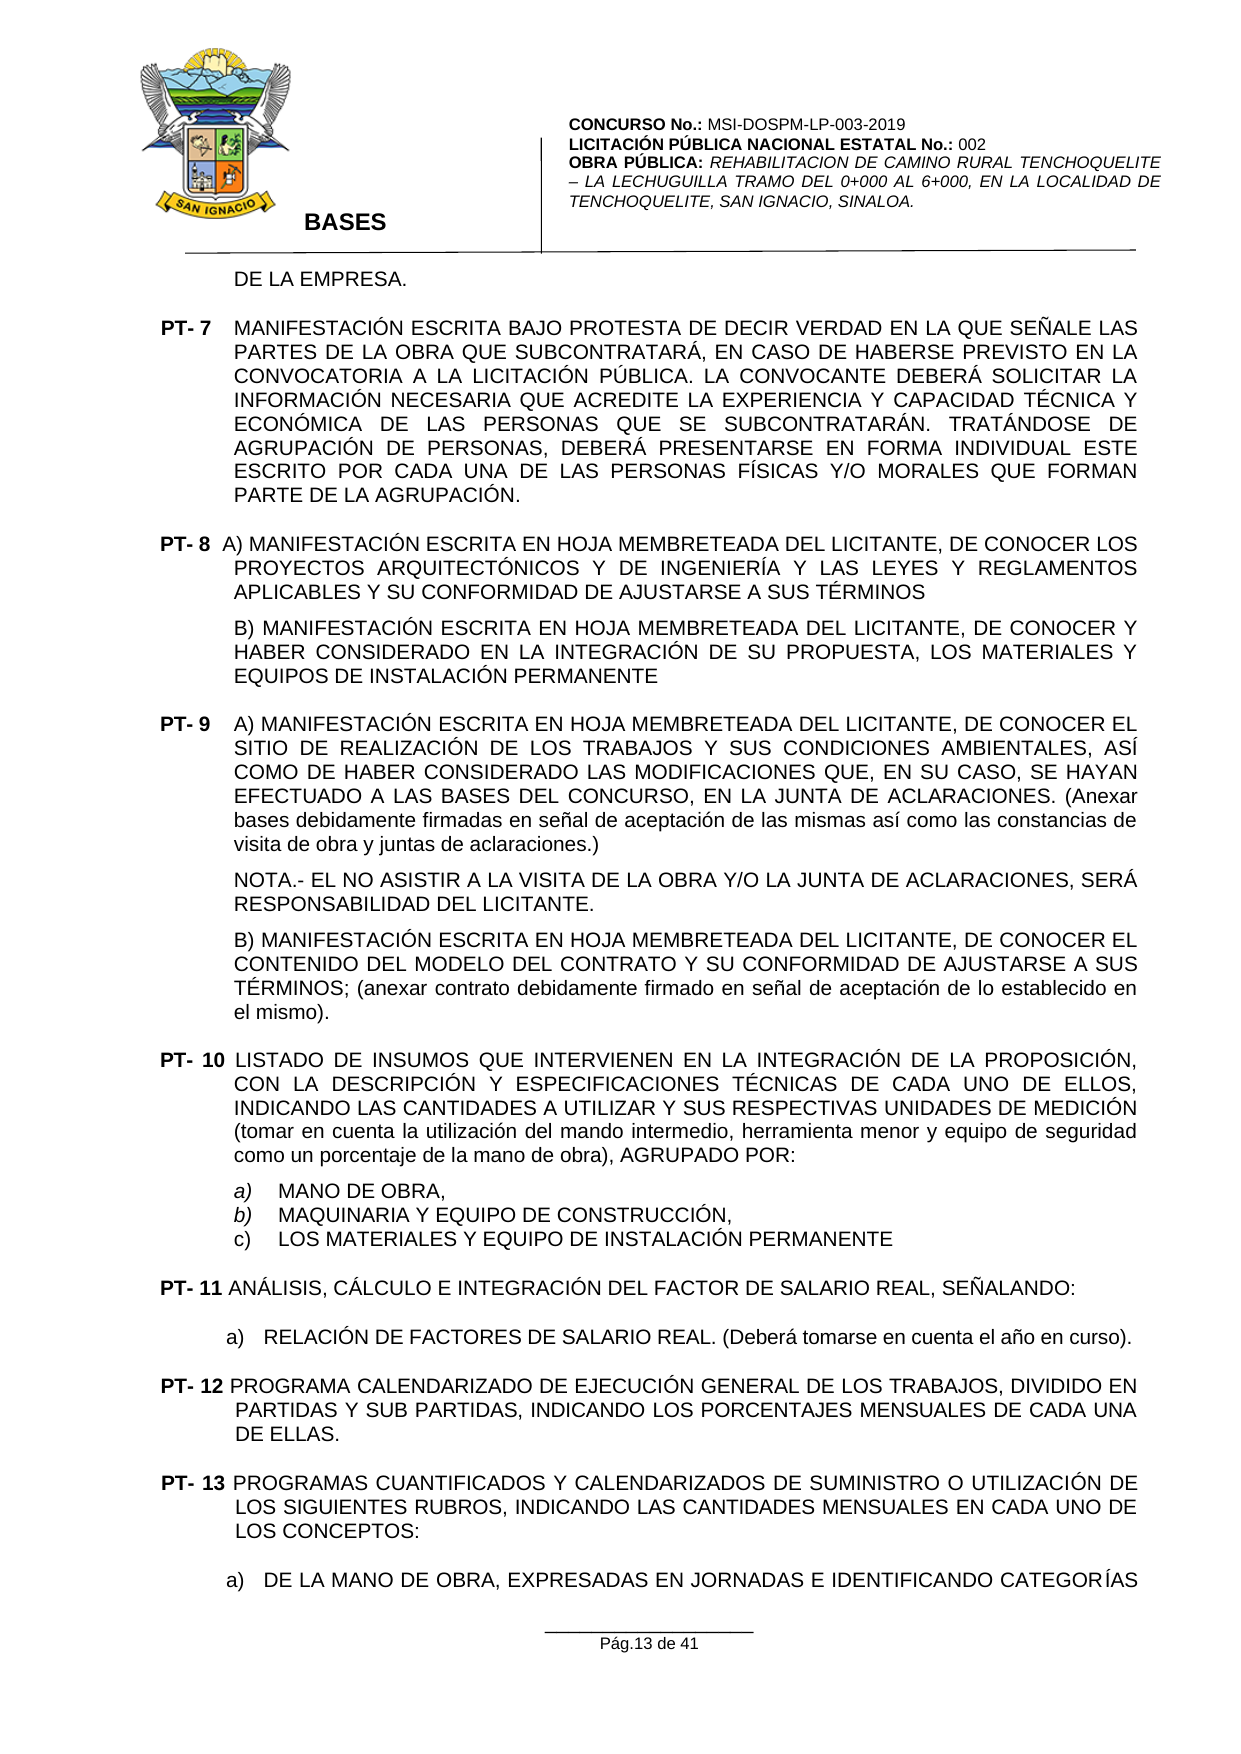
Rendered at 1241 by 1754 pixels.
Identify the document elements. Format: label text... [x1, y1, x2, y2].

text PT- 8 A) MANIFESTACIÓN ESCRITA EN HOJA MEMBRETEADA DEL LICITANTE, DE CONOCER LOS PROYECTOS ARQUITECTÓNICOS Y DE INGENIERÍA Y LAS LEYES Y REGLAMENTOS APLICABLES Y SU CONFORMIDAD DE AJUSTARSE A SUS TÉRMINOS [160, 532, 1138, 604]
text PT- 9 A) MANIFESTACIÓN ESCRITA EN HOJA MEMBRETEADA DEL LICITANTE, DE CONOCER EL SITIO DE REALIZACIÓN DE LOS TRABAJOS Y SUS CONDICIONES AMBIENTALES, ASÍ COMO DE HABER CONSIDERADO LAS MODIFICACIONES QUE, EN SU CASO, SE HAYAN EFECTUADO A LAS BASES DEL CONCURSO, EN LA JUNTA DE ACLARACIONES. (Anexar bases debidamente firmadas en señal de aceptación de las mismas así como las constancias de visita de obra y juntas de aclaraciones.) [160, 712, 1138, 856]
text PT- 7 MANIFESTACIÓN ESCRITA BAJO PROTESTA DE DECIR VERDAD EN LA QUE SEÑALE LAS PARTES DE LA OBRA QUE SUBCONTRATARÁ, EN CASO DE HABERSE PREVISTO EN LA CONVOCATORIA A LA LICITACIÓN PÚBLICA. LA CONVOCANTE DEBERÁ SOLICITAR LA INFORMACIÓN NECESARIA QUE ACREDITE LA EXPERIENCIA Y CAPACIDAD TÉCNICA Y ECONÓMICA DE LAS PERSONAS QUE SE SUBCONTRATARÁN. TRATÁNDOSE DE AGRUPACIÓN DE PERSONAS, DEBERÁ PRESENTARSE EN FORMA INDIVIDUAL ESTE ESCRITO POR CADA UNA DE LAS PERSONAS FÍSICAS Y/O MORALES QUE FORMAN PARTE DE LA AGRUPACIÓN. [161, 316, 1138, 507]
text PT- 10 LISTADO DE INSUMOS QUE INTERVIENEN EN LA INTEGRACIÓN DE LA PROPOSICIÓN, CON LA DESCRIPCIÓN Y ESPECIFICACIONES TÉCNICAS DE CADA UNO DE ELLOS, INDICANDO LAS CANTIDADES A UTILIZAR Y SUS RESPECTIVAS UNIDADES DE MEDICIÓN (tomar en cuenta la utilización del mando intermedio, herramienta menor y equipo de seguridad como un porcentaje de la mano de obra), AGRUPADO POR: [160, 1047, 1138, 1167]
picture [135, 35, 294, 226]
list MAQUINARIA Y EQUIPO DE CONSTRUCCIÓN, [234, 1203, 1138, 1227]
text PT- 11 ANÁLISIS, CÁLCULO E INTEGRACIÓN DEL FACTOR DE SALARIO REAL, SEÑALANDO: [160, 1276, 1137, 1300]
text PT- 12 PROGRAMA CALENDARIZADO DE EJECUCIÓN GENERAL DE LOS TRABAJOS, DIVIDIDO EN PARTIDAS Y SUB PARTIDAS, INDICANDO LOS PORCENTAJES MENSUALES DE CADA UNA DE ELLAS. [160, 1374, 1138, 1446]
list RELACIÓN DE FACTORES DE SALARIO REAL. (Deberá tomarse en cuenta el año en curso). [226, 1325, 1138, 1349]
text B) MANIFESTACIÓN ESCRITA EN HOJA MEMBRETEADA DEL LICITANTE, DE CONOCER EL CONTENIDO DEL MODELO DEL CONTRATO Y SU CONFORMIDAD DE AJUSTARSE A SUS TÉRMINOS; (anexar contrato debidamente firmado en señal de aceptación de lo establecido en el mismo). [234, 928, 1138, 1023]
list MANO DE OBRA, [234, 1179, 1138, 1203]
list LOS MATERIALES Y EQUIPO DE INSTALACIÓN PERMANENTE [234, 1227, 1137, 1251]
text NOTA.- EL NO ASISTIR A LA VISITA DE LA OBRA Y/O LA JUNTA DE ACLARACIONES, SERÁ RESPONSABILIDAD DEL LICITANTE. [234, 868, 1138, 916]
text PT- 13 PROGRAMAS CUANTIFICADOS Y CALENDARIZADOS DE SUMINISTRO O UTILIZACIÓN DE LOS SIGUIENTES RUBROS, INDICANDO LAS CANTIDADES MENSUALES EN CADA UNO DE LOS CONCEPTOS: [161, 1471, 1138, 1543]
text B) MANIFESTACIÓN ESCRITA EN HOJA MEMBRETEADA DEL LICITANTE, DE CONOCER Y HABER CONSIDERADO EN LA INTEGRACIÓN DE SU PROPUESTA, LOS MATERIALES Y EQUIPOS DE INSTALACIÓN PERMANENTE [234, 616, 1138, 688]
